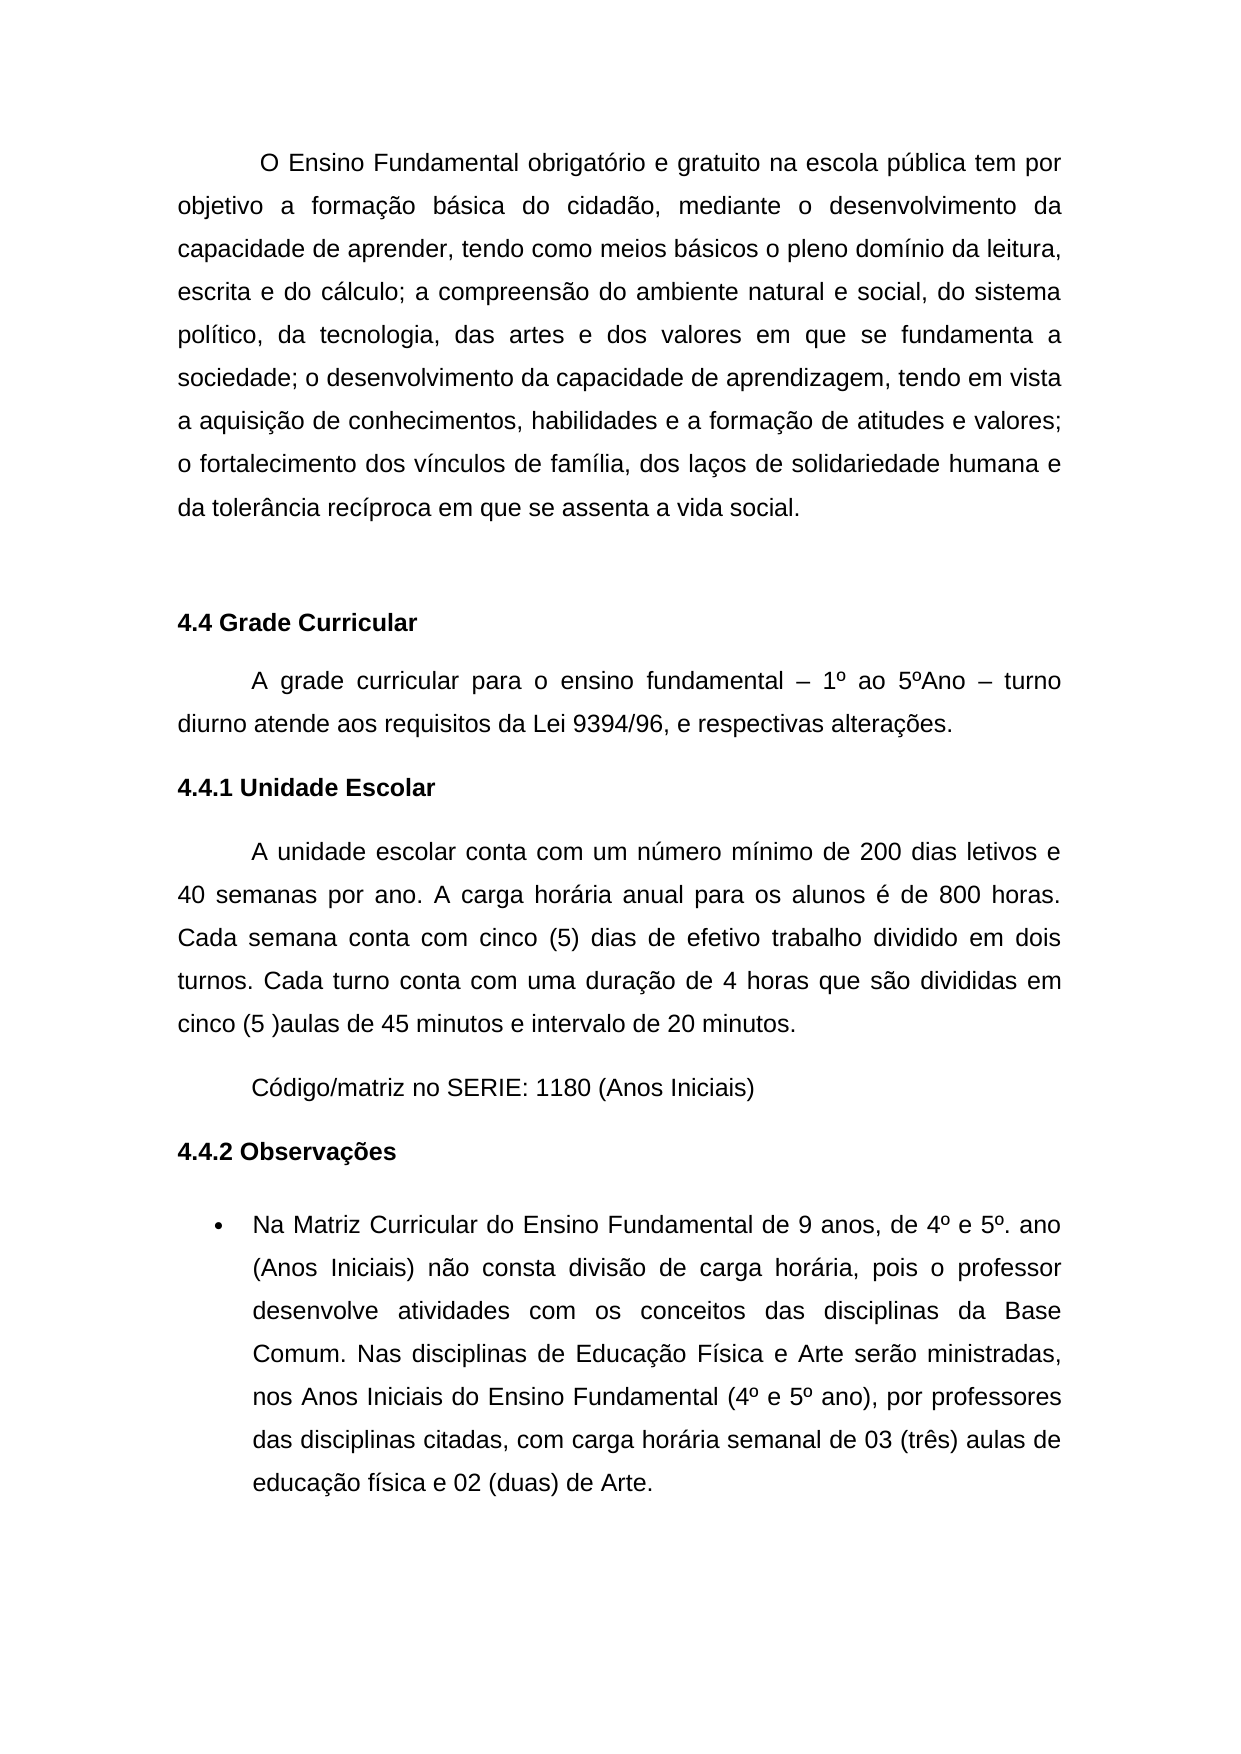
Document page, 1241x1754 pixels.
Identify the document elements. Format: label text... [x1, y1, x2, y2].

text A unidade escolar conta com um número mínimo de 200 dias letivos e 40 semanas por ano. A carga horária anual para os alunos é de 800 horas. Cada semana conta com cinco (5) dias de efetivo trabalho dividido em dois turnos. Cada turno conta com uma duração de 4 horas que são divididas em cinco (5 )aulas de 45 minutos e intervalo de 20 minutos. [177, 837, 1063, 1038]
text A grade curricular para o ensino fundamental – 1º ao 5ºAno – turno diurno atende aos requisitos da Lei 9394/96, e respectivas alterações. [177, 666, 1063, 738]
subtitle 4.4 Grade Curricular [177, 608, 1063, 637]
text 4.4.1 Unidade Escolar [177, 773, 1063, 802]
list Na Matriz Curricular do Ensino Fundamental de 9 anos, de 4º e 5º. ano (Anos Iniciais) não consta divisão de carga horária, pois o professor desenvolve atividades com os conceitos das disciplinas da Base Comum. Nas disciplinas de Educação Física e Arte serão ministradas, nos Anos Iniciais do Ensino Fundamental (4º e 5º ano), por professores das disciplinas citadas, com carga horária semanal de 03 (três) aulas de educação física e 02 (duas) de Arte. [215, 1210, 1063, 1497]
subtitle 4.4.2 Observações [177, 1137, 1063, 1166]
text Código/matriz no SERIE: 1180 (Anos Iniciais) [177, 1073, 1063, 1102]
subtitle O Ensino Fundamental obrigatório e gratuito na escola pública tem por objetivo a formação básica do cidadão, mediante o desenvolvimento da capacidade de aprender, tendo como meios básicos o pleno domínio da leitura, escrita e do cálculo; a compreensão do ambiente natural e social, do sistema político, da tecnologia, das artes e dos valores em que se fundamenta a sociedade; o desenvolvimento da capacidade de aprendizagem, tendo em vista a aquisição de conhecimentos, habilidades e a formação de atitudes e valores; o fortalecimento dos vínculos de família, dos laços de solidariedade humana e da tolerância recíproca em que se assenta a vida social. [177, 148, 1063, 521]
